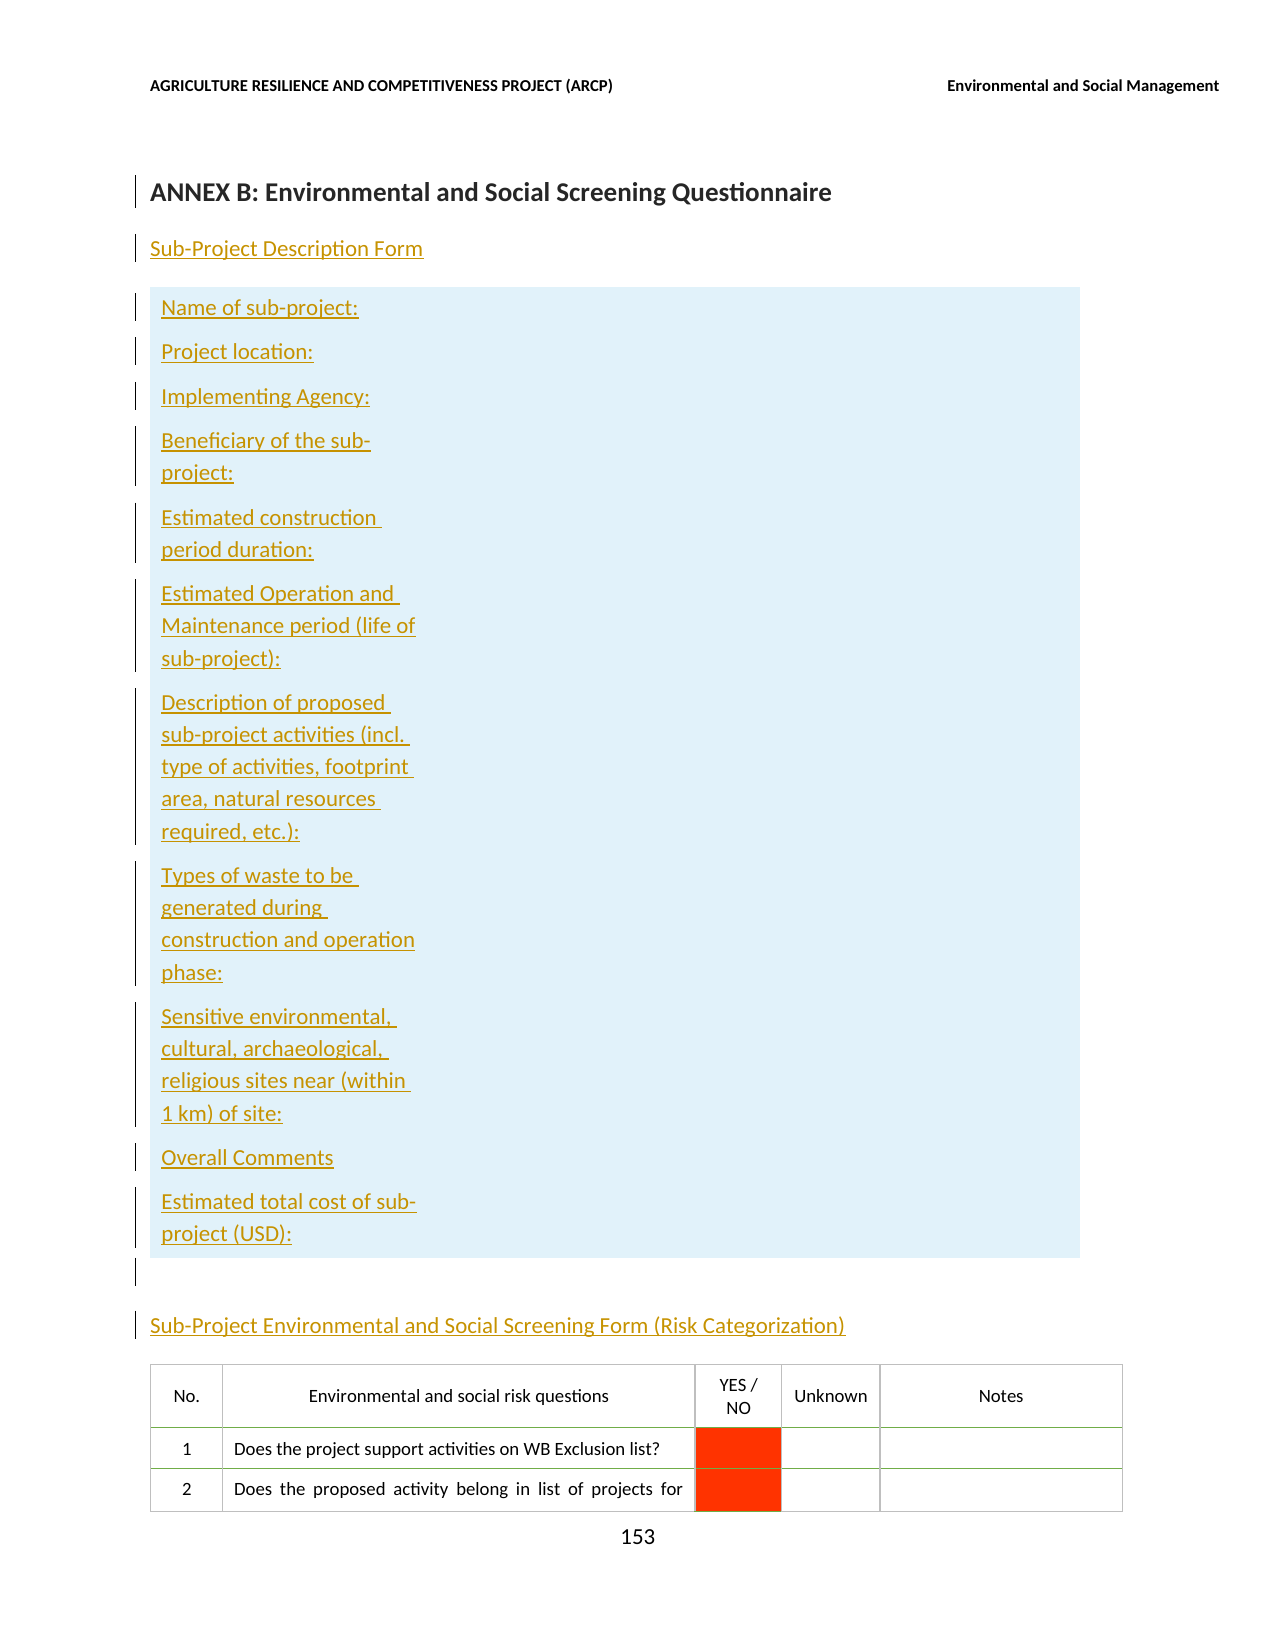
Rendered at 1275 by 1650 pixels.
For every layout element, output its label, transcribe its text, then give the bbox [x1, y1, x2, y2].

table_cell 1 [151, 1428, 222, 1468]
table_header Notes [881, 1365, 1122, 1427]
table_cell [782, 1428, 879, 1468]
table_cell [696, 1469, 781, 1511]
subtitle ANNEX B: Environmental and Social Screening Questionnaire [150, 175, 1125, 208]
table_header Environmental and social risk questions [223, 1365, 694, 1427]
table_cell Does the project support activities on WB Exclusion list? [223, 1428, 694, 1468]
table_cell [223, 1469, 694, 1511]
table_cell [782, 1469, 879, 1511]
table_header YES / NO [696, 1365, 781, 1427]
table_cell [881, 1469, 1122, 1511]
table_cell 2 [151, 1469, 222, 1511]
table_cell [881, 1428, 1122, 1468]
table_cell [696, 1428, 781, 1468]
table_header No. [151, 1365, 222, 1427]
table_header Unknown [782, 1365, 879, 1427]
